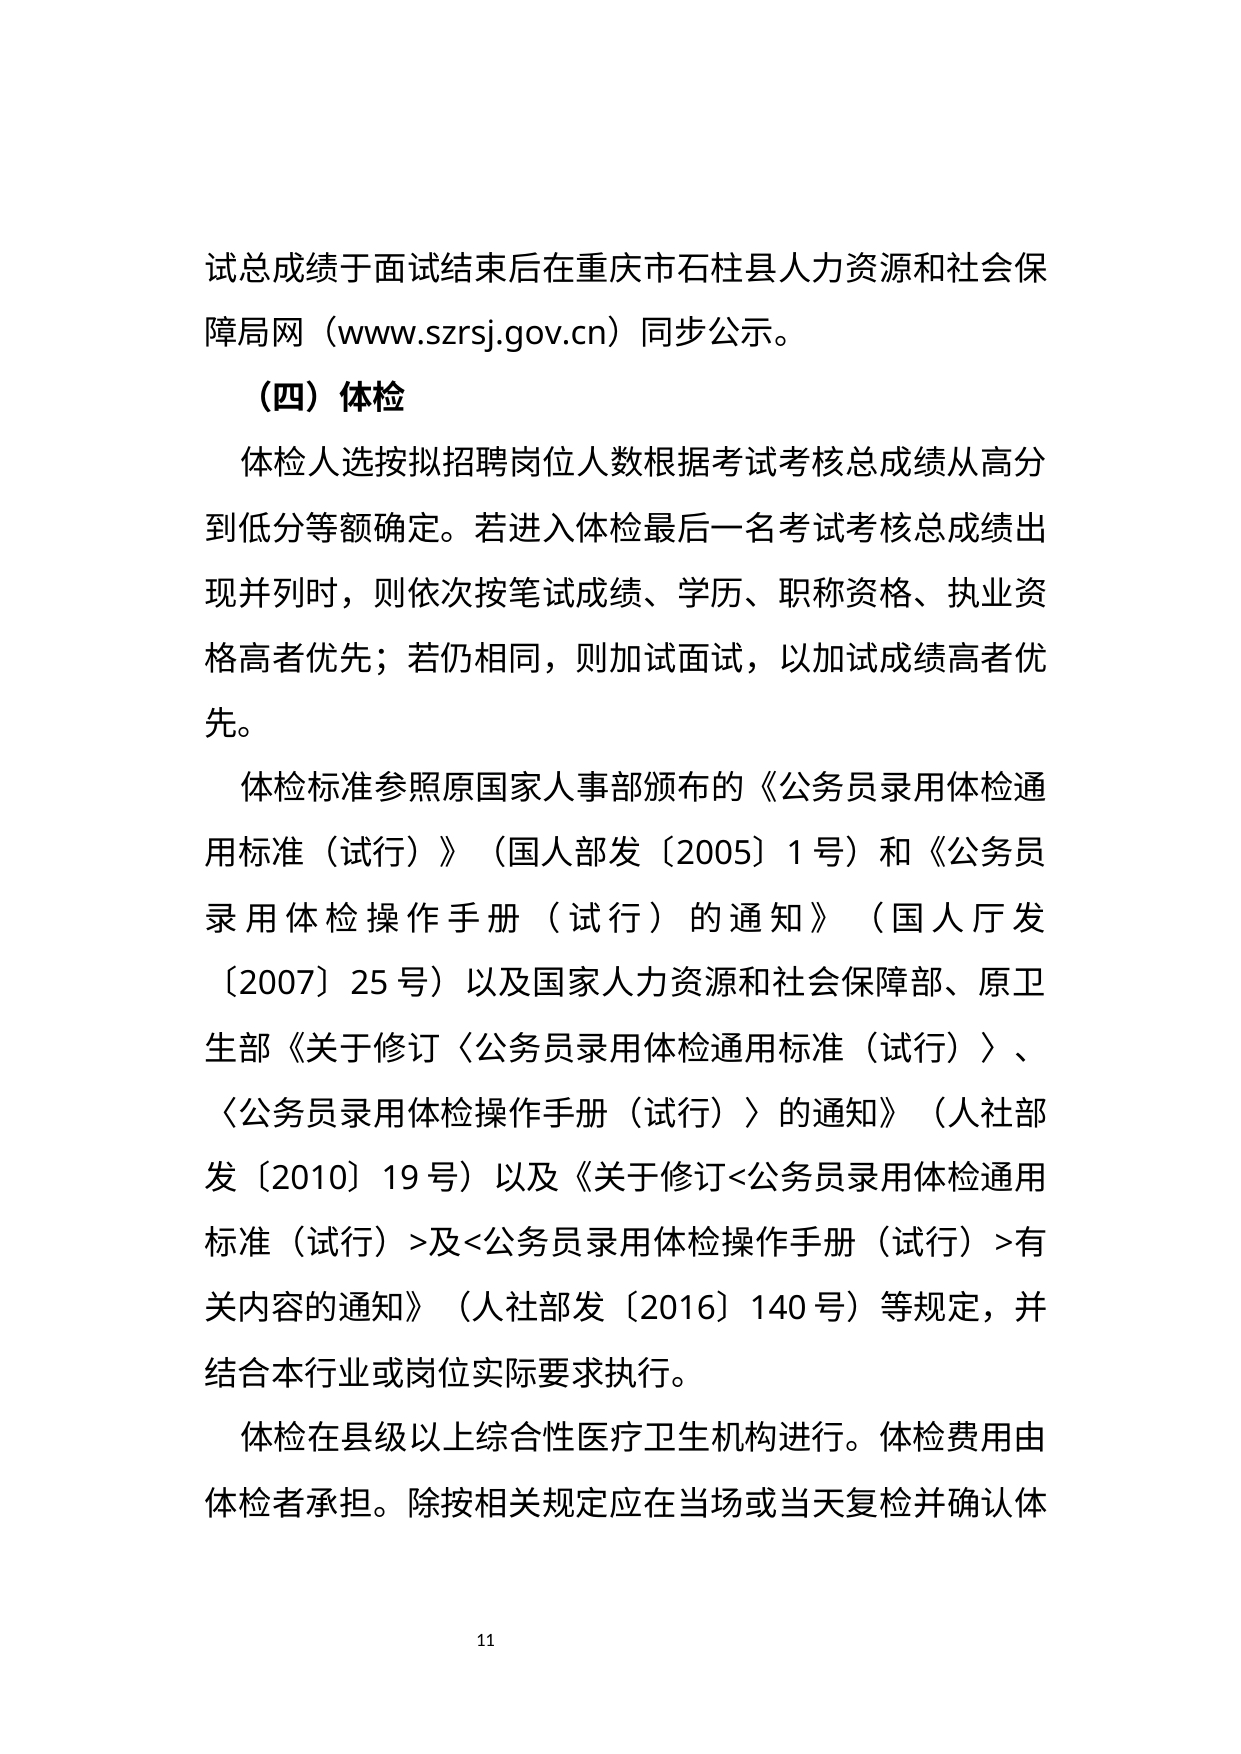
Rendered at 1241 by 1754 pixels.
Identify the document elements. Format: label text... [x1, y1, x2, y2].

text 体检人选按拟招聘岗位人数根据考试考核总成绩从高分到低分等额确定。若进入体检最后一名考试考核总成绩出现并列时，则依次按笔试成绩、学历、职称资格、执业资格高者优先；若仍相同，则加试面试，以加试成绩高者优先。 [204, 428, 1048, 753]
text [204, 233, 1048, 363]
text 体检标准参照原国家人事部颁布的《公务员录用体检通用标准（试行）》（国人部发〔2005〕1号）和《公务员录用体检操作手册（试行）的通知》（国人厅发〔2007〕25号）以及国家人力资源和社会保障部、原卫生部《关于修订〈公务员录用体检通用标准（试行）〉、〈公务员录用体检操作手册（试行）〉的通知》（人社部发〔2010〕19号）以及《关于修订<公务员录用体检通用标准（试行）>及<公务员录用体检操作手册（试行）>有关内容的通知》（人社部发〔2016〕140号）等规定，并结合本行业或岗位实际要求执行。 [204, 753, 1048, 1403]
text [204, 1403, 1048, 1533]
text （四）体检 [204, 363, 1048, 428]
